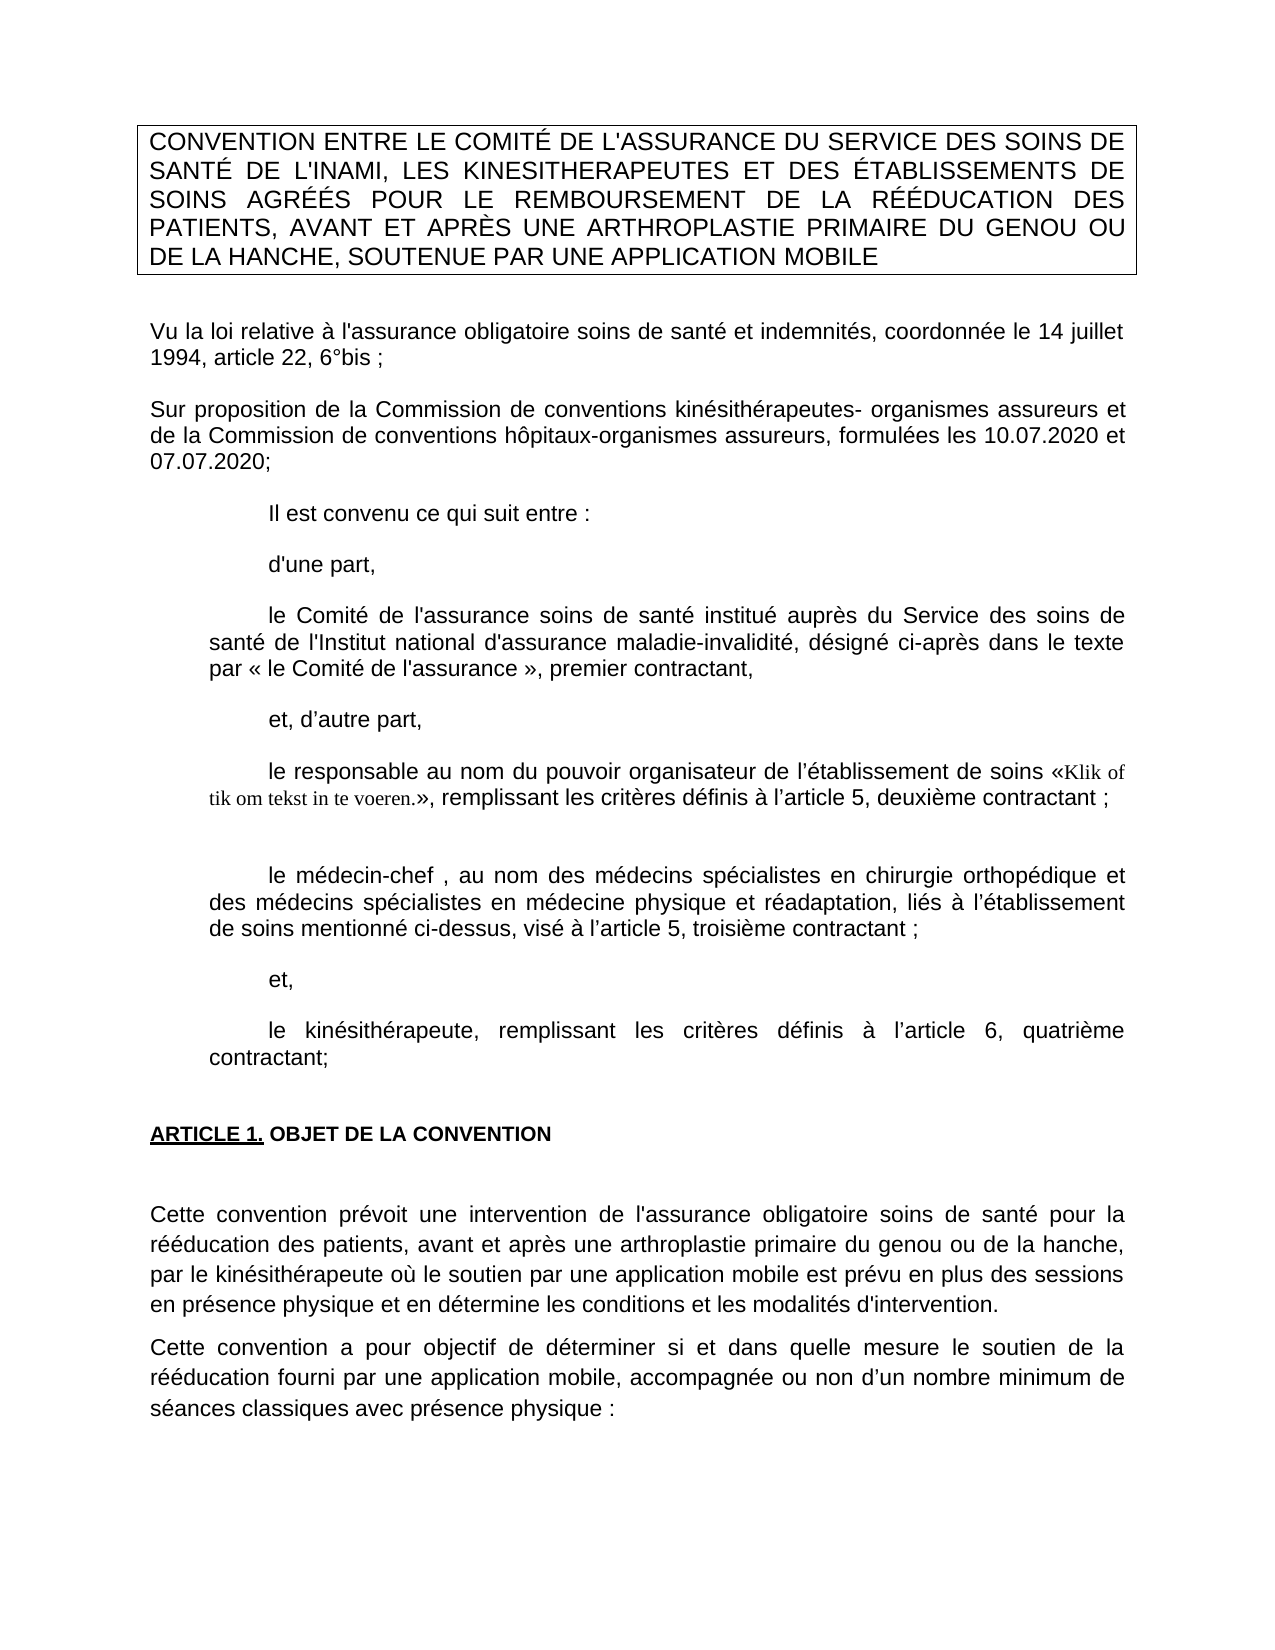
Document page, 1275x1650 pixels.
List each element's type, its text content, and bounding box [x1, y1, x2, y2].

text Cette convention a pour objectif de déterminer si et dans quelle mesure le soutien de la rééducation fourni par une application mobile, accompagnée ou non d’un nombre minimum de séances classiques avec présence physique : [150, 1334, 1126, 1421]
text Il est convenu ce qui suit entre : [268, 500, 1167, 526]
text Sur proposition de la Commission de conventions kinésithérapeutes- organismes assureurs et de la Commission de conventions hôpitaux-organismes assureurs, formulées les 10.07.2020 et 07.07.2020; [150, 396, 1126, 475]
text Cette convention prévoit une intervention de l'assurance obligatoire soins de santé pour la rééducation des patients, avant et après une arthroplastie primaire du genou ou de la hanche, par le kinésithérapeute où le soutien par une application mobile est prévu en plus des sessions en présence physique et en détermine les conditions et les modalités d'intervention. [150, 1201, 1126, 1318]
text et, [268, 966, 1167, 992]
text le médecin-chef , au nom des médecins spécialistes en chirurgie orthopédique et des médecins spécialistes en médecine physique et réadaptation, liés à l’établissement de soins mentionné ci-dessus, visé à l’article 5, troisième contractant ; [209, 862, 1126, 941]
text Vu la loi relative à l'assurance obligatoire soins de santé et indemnités, coordonnée le 14 juillet 1994, article 22, 6°bis ; [150, 318, 1125, 371]
text le kinésithérapeute, remplissant les critères définis à l’article 6, quatrième contractant; [209, 1017, 1125, 1070]
text ARTICLE 1. OBJET DE LA CONVENTION [150, 1121, 1167, 1145]
text le responsable au nom du pouvoir organisateur de l’établissement de soins «», remplissant les critères définis à l’article 5, deuxième contractant ; [209, 758, 1126, 810]
text le Comité de l'assurance soins de santé institué auprès du Service des soins de santé de l'Institut national d'assurance maladie-invalidité, désigné ci-après dans le texte par « le Comité de l'assurance », premier contractant, [209, 602, 1125, 682]
text et, d’autre part, [268, 706, 1167, 733]
text d'une part, [268, 551, 1167, 577]
